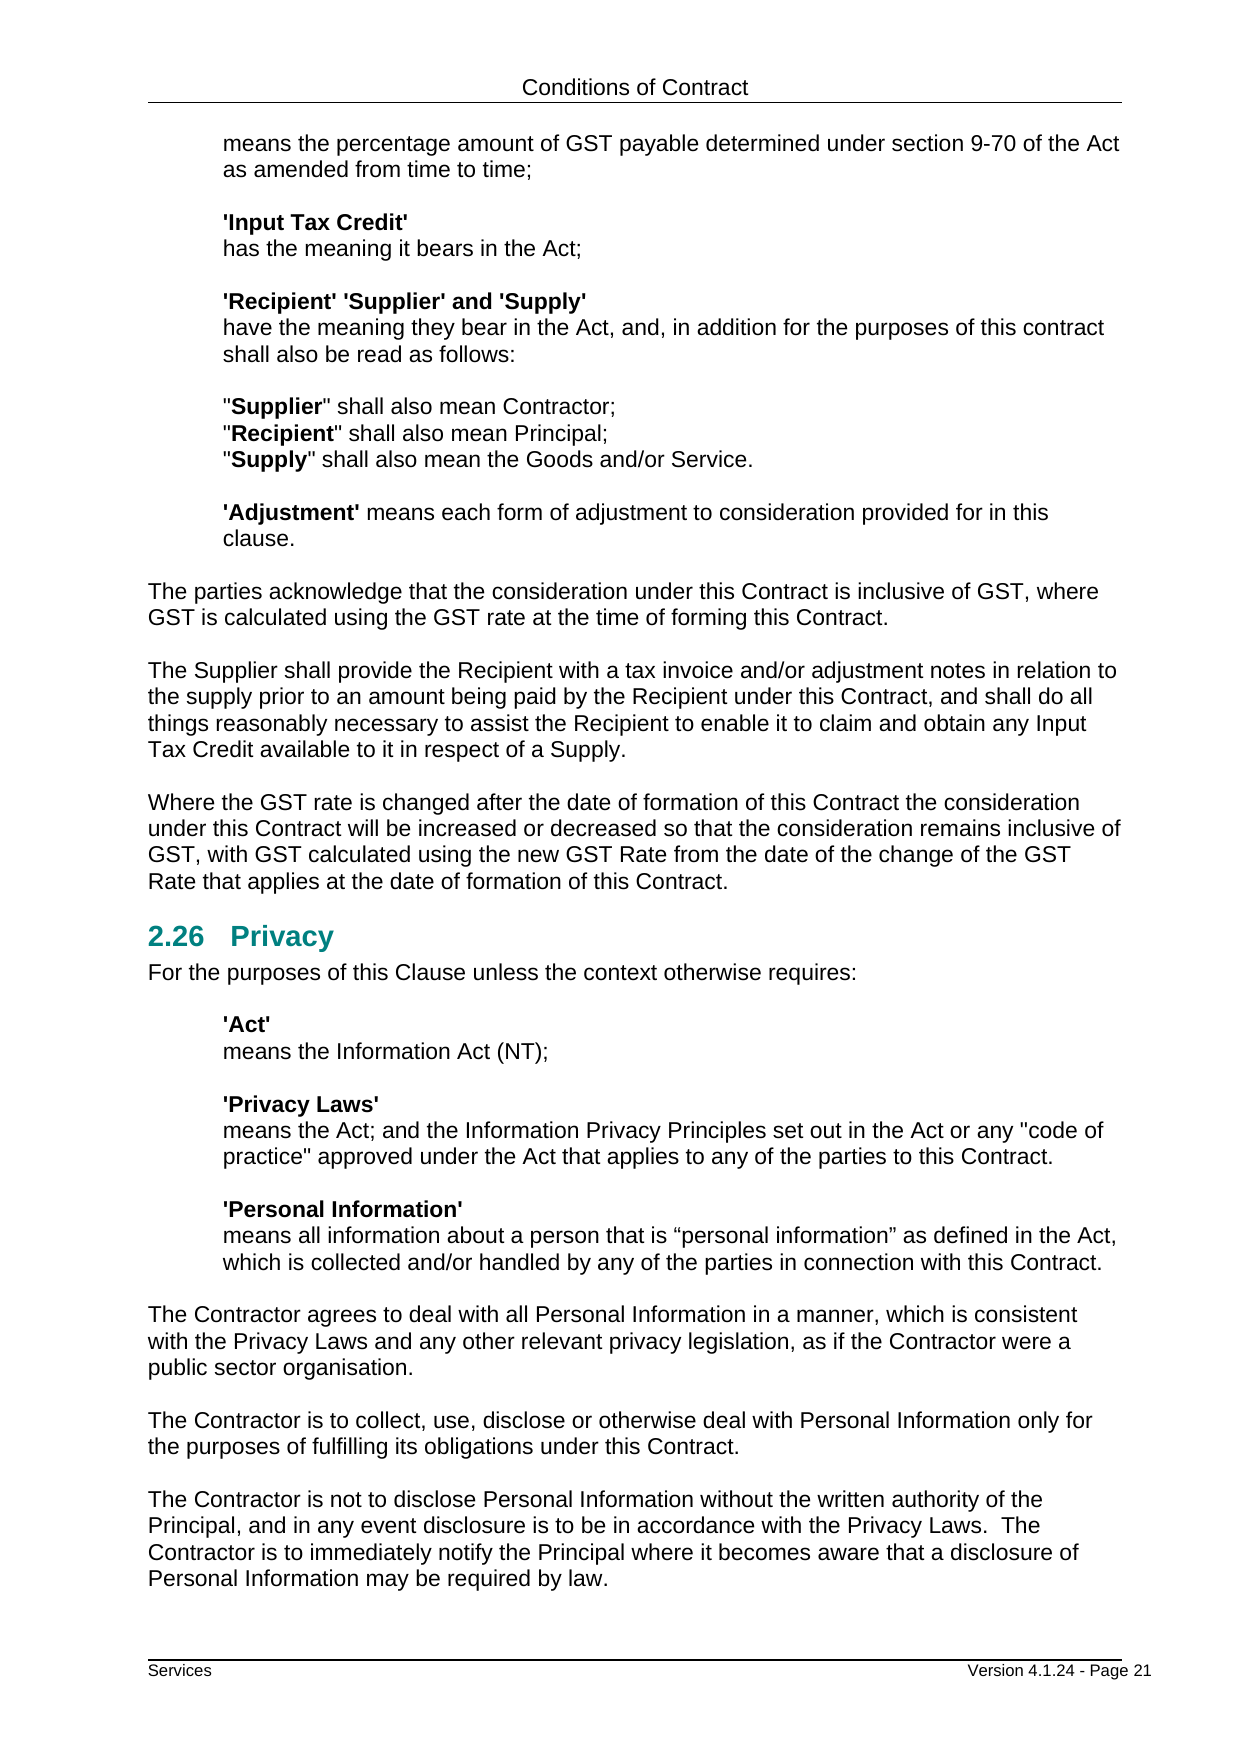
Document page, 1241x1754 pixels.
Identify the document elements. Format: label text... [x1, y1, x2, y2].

text 'Input Tax Credit' [223, 209, 1122, 235]
text 'Privacy Laws' [223, 1091, 1122, 1117]
text The Contractor agrees to deal with all Personal Information in a manner, which is consistent with the Privacy Laws and any other relevant privacy legislation, as if the Contractor were a public sector organisation. [148, 1301, 1122, 1380]
subtitle Privacy [148, 919, 1122, 952]
text means the percentage amount of GST payable determined under section 9-70 of the Act as amended from time to time; [223, 130, 1122, 182]
text Where the GST rate is changed after the date of formation of this Contract the consideration under this Contract will be increased or decreased so that the consideration remains inclusive of GST, with GST calculated using the new GST Rate from the date of the change of the GST Rate that applies at the date of formation of this Contract. [148, 788, 1122, 894]
text have the meaning they bear in the Act, and, in addition for the purposes of this contract shall also be read as follows: [223, 314, 1122, 367]
text "Supply" shall also mean the Goods and/or Service. [223, 446, 1122, 472]
text "Recipient" shall also mean Principal; [223, 419, 1122, 446]
text For the purposes of this Clause unless the context otherwise requires: [148, 959, 1122, 985]
text 'Act' [223, 1011, 1122, 1038]
text The Contractor is to collect, use, disclose or otherwise deal with Personal Information only for the purposes of fulfilling its obligations under this Contract. [148, 1407, 1122, 1459]
text 'Personal Information' [223, 1196, 1122, 1222]
text means the Act; and the Information Privacy Principles set out in the Act or any "code of practice" approved under the Act that applies to any of the parties to this Contract. [223, 1117, 1122, 1169]
text means all information about a person that is “personal information” as defined in the Act, which is collected and/or handled by any of the parties in connection with this Contract. [223, 1222, 1122, 1275]
text means the Information Act (NT); [223, 1038, 1122, 1064]
text 'Adjustment' means each form of adjustment to consideration provided for in this clause. [223, 499, 1122, 551]
text has the meaning it bears in the Act; [223, 235, 1122, 261]
text The Supplier shall provide the Recipient with a tax invoice and/or adjustment notes in relation to the supply prior to an amount being paid by the Recipient under this Contract, and shall do all things reasonably necessary to assist the Recipient to enable it to claim and obtain any Input Tax Credit available to it in respect of a Supply. [148, 657, 1122, 762]
text "Supplier" shall also mean Contractor; [223, 393, 1122, 419]
text The parties acknowledge that the consideration under this Contract is inclusive of GST, where GST is calculated using the GST rate at the time of forming this Contract. [148, 578, 1122, 630]
text The Contractor is not to disclose Personal Information without the written authority of the Principal, and in any event disclosure is to be in accordance with the Privacy Laws. The Contractor is to immediately notify the Principal where it becomes aware that a disclosure of Personal Information may be required by law. [148, 1486, 1122, 1591]
text 'Recipient' 'Supplier' and 'Supply' [223, 288, 1122, 314]
